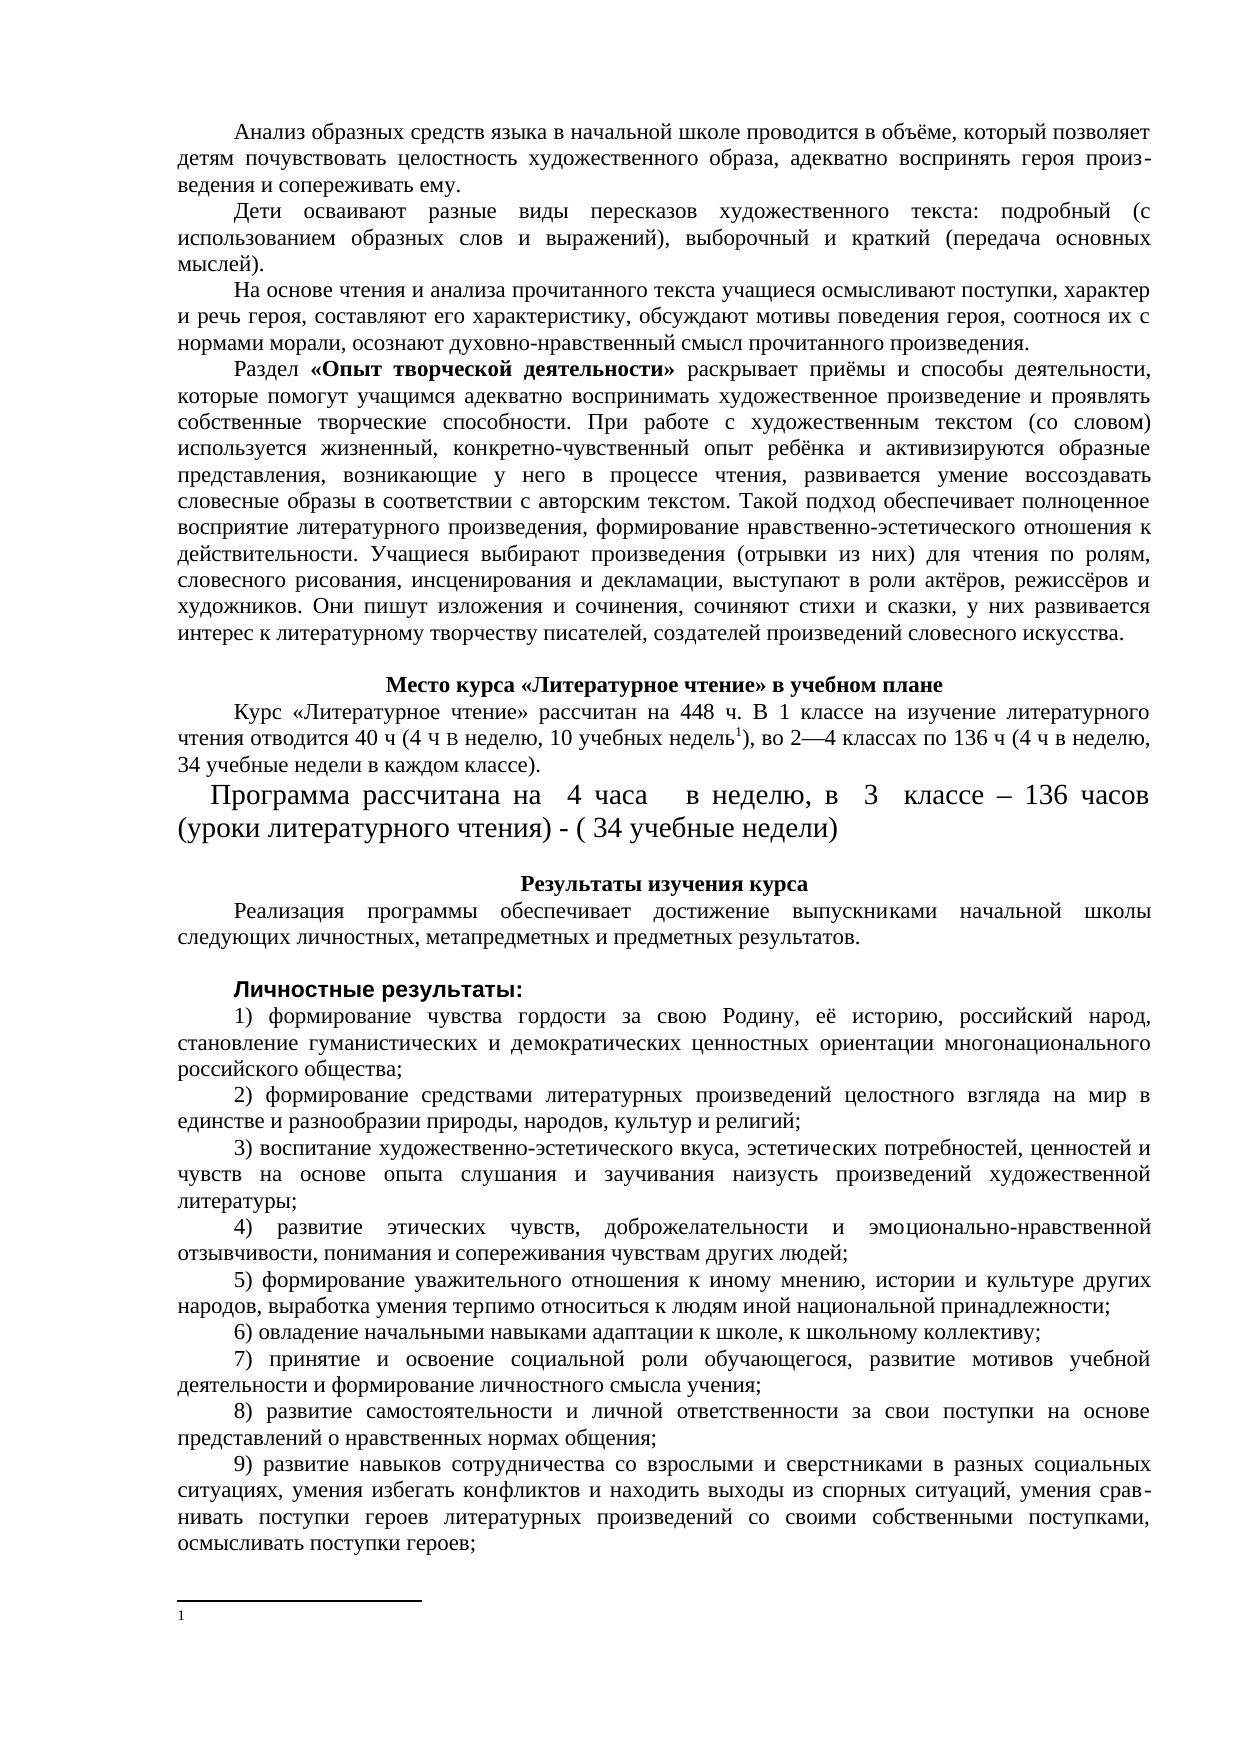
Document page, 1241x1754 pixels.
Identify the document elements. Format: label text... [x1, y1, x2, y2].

text 3) воспитание художественно-эстетического вкуса, эстетических потребностей, ценностей и чувств на основе опыта слушания и заучивания наизусть произведений художественной литературы; [177, 1134, 1152, 1213]
text Реализация программы обеспечивает достижение выпускниками начальной школы следующих личностных, метапредметных и предметных результатов. [177, 897, 1152, 949]
text 9) развитие навыков сотрудничества со взрослыми и сверстниками в разных социальных ситуациях, умения избегать конфликтов и находить выходы из спорных ситуаций, умения сравнивать поступки героев литературных произведений со своими собственными поступками, осмысливать поступки героев; [177, 1450, 1152, 1556]
text Личностные результаты: [177, 976, 1152, 1002]
text Программа рассчитана на 4 часа в неделю, в 3 классе – 136 часов (уроки литературного чтения) - ( 34 учебные недели) [177, 777, 1152, 844]
text 1) формирование чувства гордости за свою Родину, её историю, российский народ, становление гуманистических и демократических ценностных ориентации многонационального российского общества; [177, 1002, 1152, 1081]
text 6) овладение начальными навыками адаптации к школе, к школьному коллективу; [177, 1318, 1152, 1345]
text 8) развитие самостоятельности и личной ответственности за свои поступки на основе представлений о нравственных нормах общения; [177, 1397, 1152, 1450]
text Результаты изучения курса [177, 870, 1152, 897]
text 2) формирование средствами литературных произведений целостного взгляда на мир в единстве и разнообразии природы, народов, культур и религий; [177, 1081, 1152, 1134]
text 4) развитие этических чувств, доброжелательности и эмоционально-нравственной отзывчивости, понимания и сопереживания чувствам других людей; [177, 1213, 1152, 1266]
text Место курса «Литературное чтение» в учебном плане [177, 672, 1152, 698]
text Курс «Литературное чтение» рассчитан на 448 ч. В 1 классе на изучение литературного чтения отводится 40 ч (4 ч в неделю, 10 учебных недель), во 2—4 классах по 136 ч (4 ч в неделю, 34 учебные недели в каждом классе). [177, 698, 1152, 777]
text 7) принятие и освоение социальной роли обучающегося, развитие мотивов учебной деятельности и формирование личностного смысла учения; [177, 1345, 1152, 1397]
text Анализ образных средств языка в начальной школе проводится в объёме, который позволяет детям почувствовать целостность художественного образа, адекватно воспринять героя произведения и сопереживать ему. [177, 118, 1152, 197]
text Дети осваивают разные виды пересказов художественного текста: подробный (с использованием образных слов и выражений), выборочный и краткий (передача основных мыслей). [177, 197, 1152, 276]
text На основе чтения и анализа прочитанного текста учащиеся осмысливают поступки, характер и речь героя, составляют его характеристику, обсуждают мотивы поведения героя, соотнося их с нормами морали, осознают духовно-нравственный смысл прочитанного произведения. [177, 276, 1152, 355]
text 5) формирование уважительного отношения к иному мнению, истории и культуре других народов, выработка умения терпимо относиться к людям иной национальной принадлежности; [177, 1266, 1152, 1318]
text Раздел «Опыт творческой деятельности» раскрывает приёмы и способы деятельности, которые помогут учащимся адекватно воспринимать художественное произведение и проявлять собственные творческие способности. При работе с художественным текстом (со словом) используется жизненный, конкретно-чувственный опыт ребёнка и активизируются образные представления, возникающие у него в процессе чтения, развивается умение воссоздавать словесные образы в соответствии с авторским текстом. Такой подход обеспечивает полноценное восприятие литературного произведения, формирование нравственно-эстетического отношения к действительности. Учащиеся выбирают произведения (отрывки из них) для чтения по ролям, словесного рисования, инсценирования и декламации, выступают в роли актёров, режиссёров и художников. Они пишут изложения и сочинения, сочиняют стихи и сказки, у них развивается интерес к литературному творчеству писателей, создателей произведений словесного искусства. [177, 355, 1152, 645]
